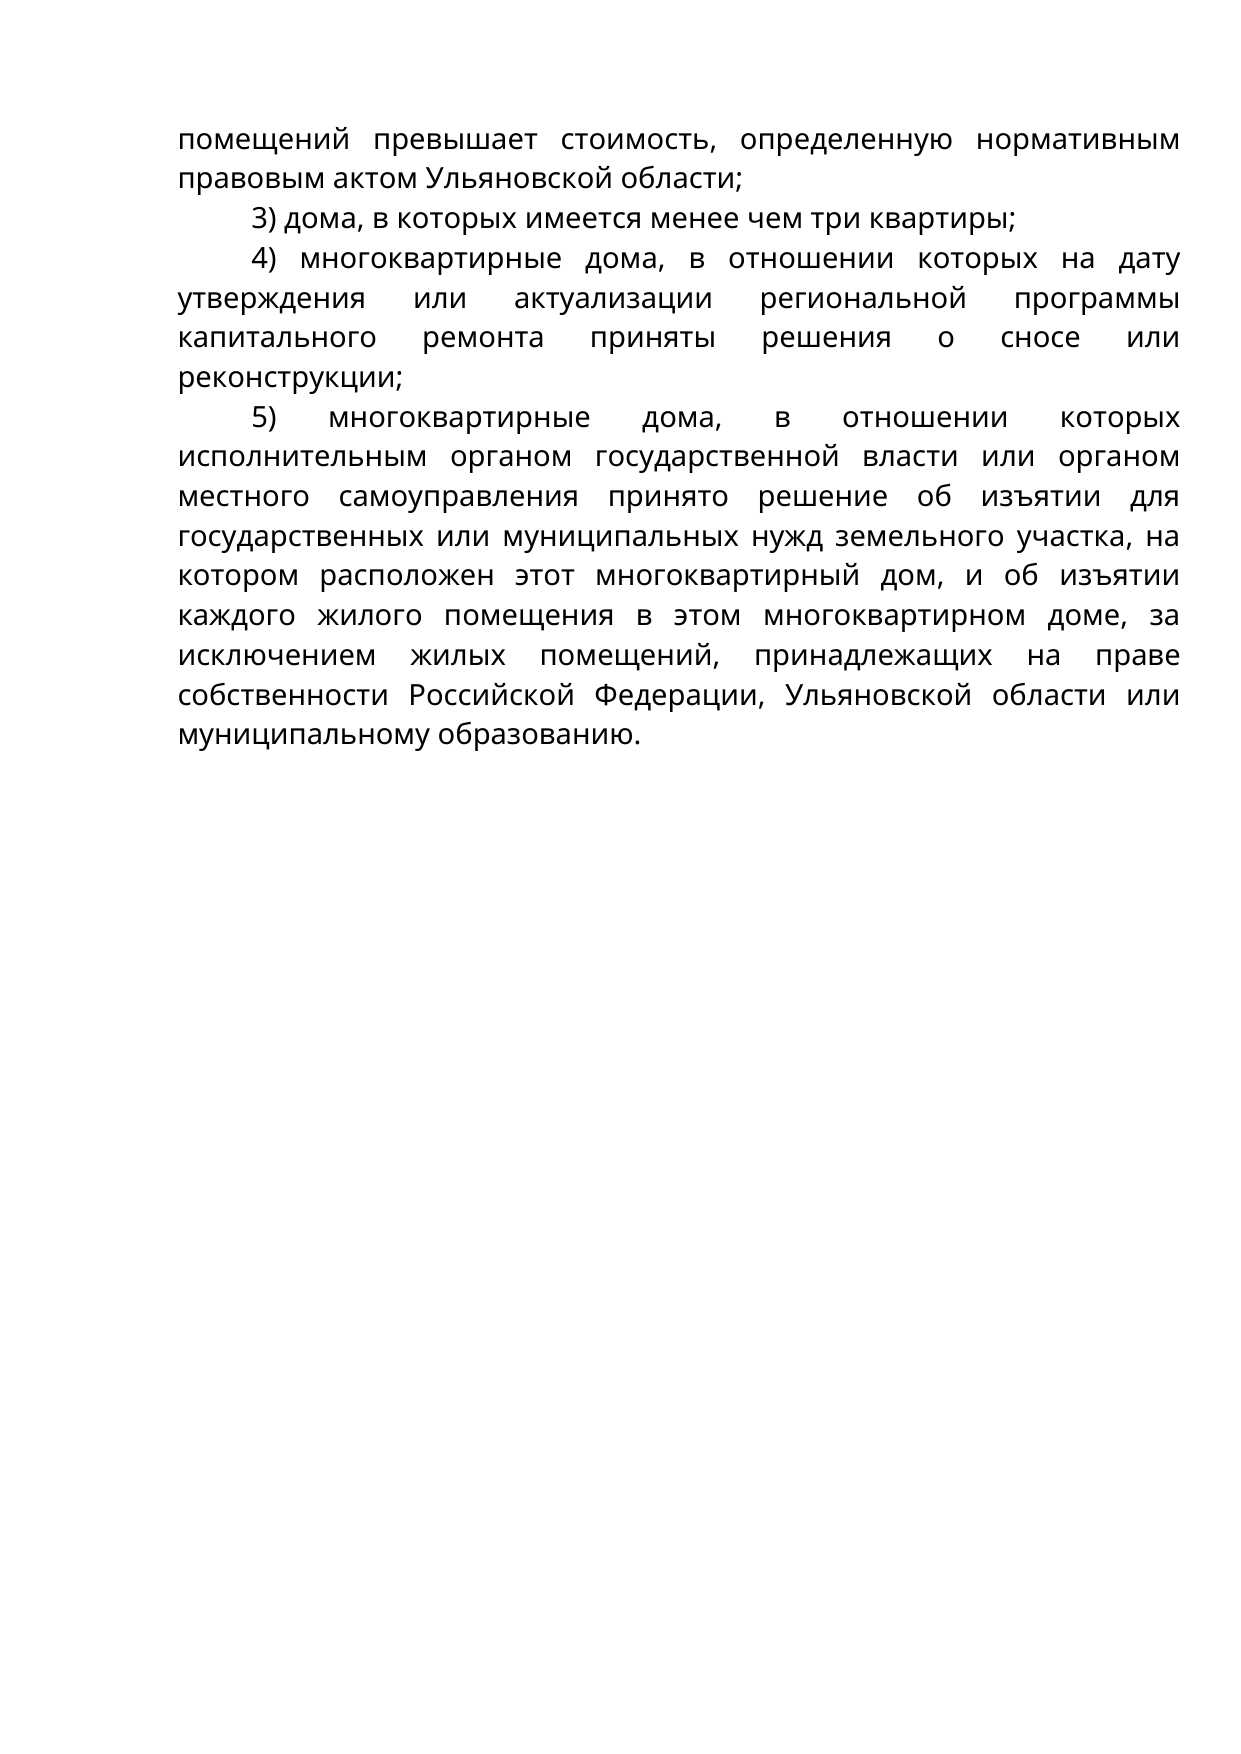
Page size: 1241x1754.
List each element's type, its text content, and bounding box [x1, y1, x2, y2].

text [177, 118, 1181, 197]
text 5) многоквартирные дома, в отношении которых исполнительным органом государственной власти или органом местного самоуправления принято решение об изъятии для государственных или муниципальных нужд земельного участка, на котором расположен этот многоквартирный дом, и об изъятии каждого жилого помещения в этом многоквартирном доме, за исключением жилых помещений, принадлежащих на праве собственности Российской Федерации, Ульяновской области или муниципальному образованию. [177, 396, 1181, 753]
text 3) дома, в которых имеется менее чем три квартиры; [177, 197, 1181, 237]
text 4) многоквартирные дома, в отношении которых на дату утверждения или актуализации региональной программы капитального ремонта приняты решения о сносе или реконструкции; [177, 237, 1181, 396]
